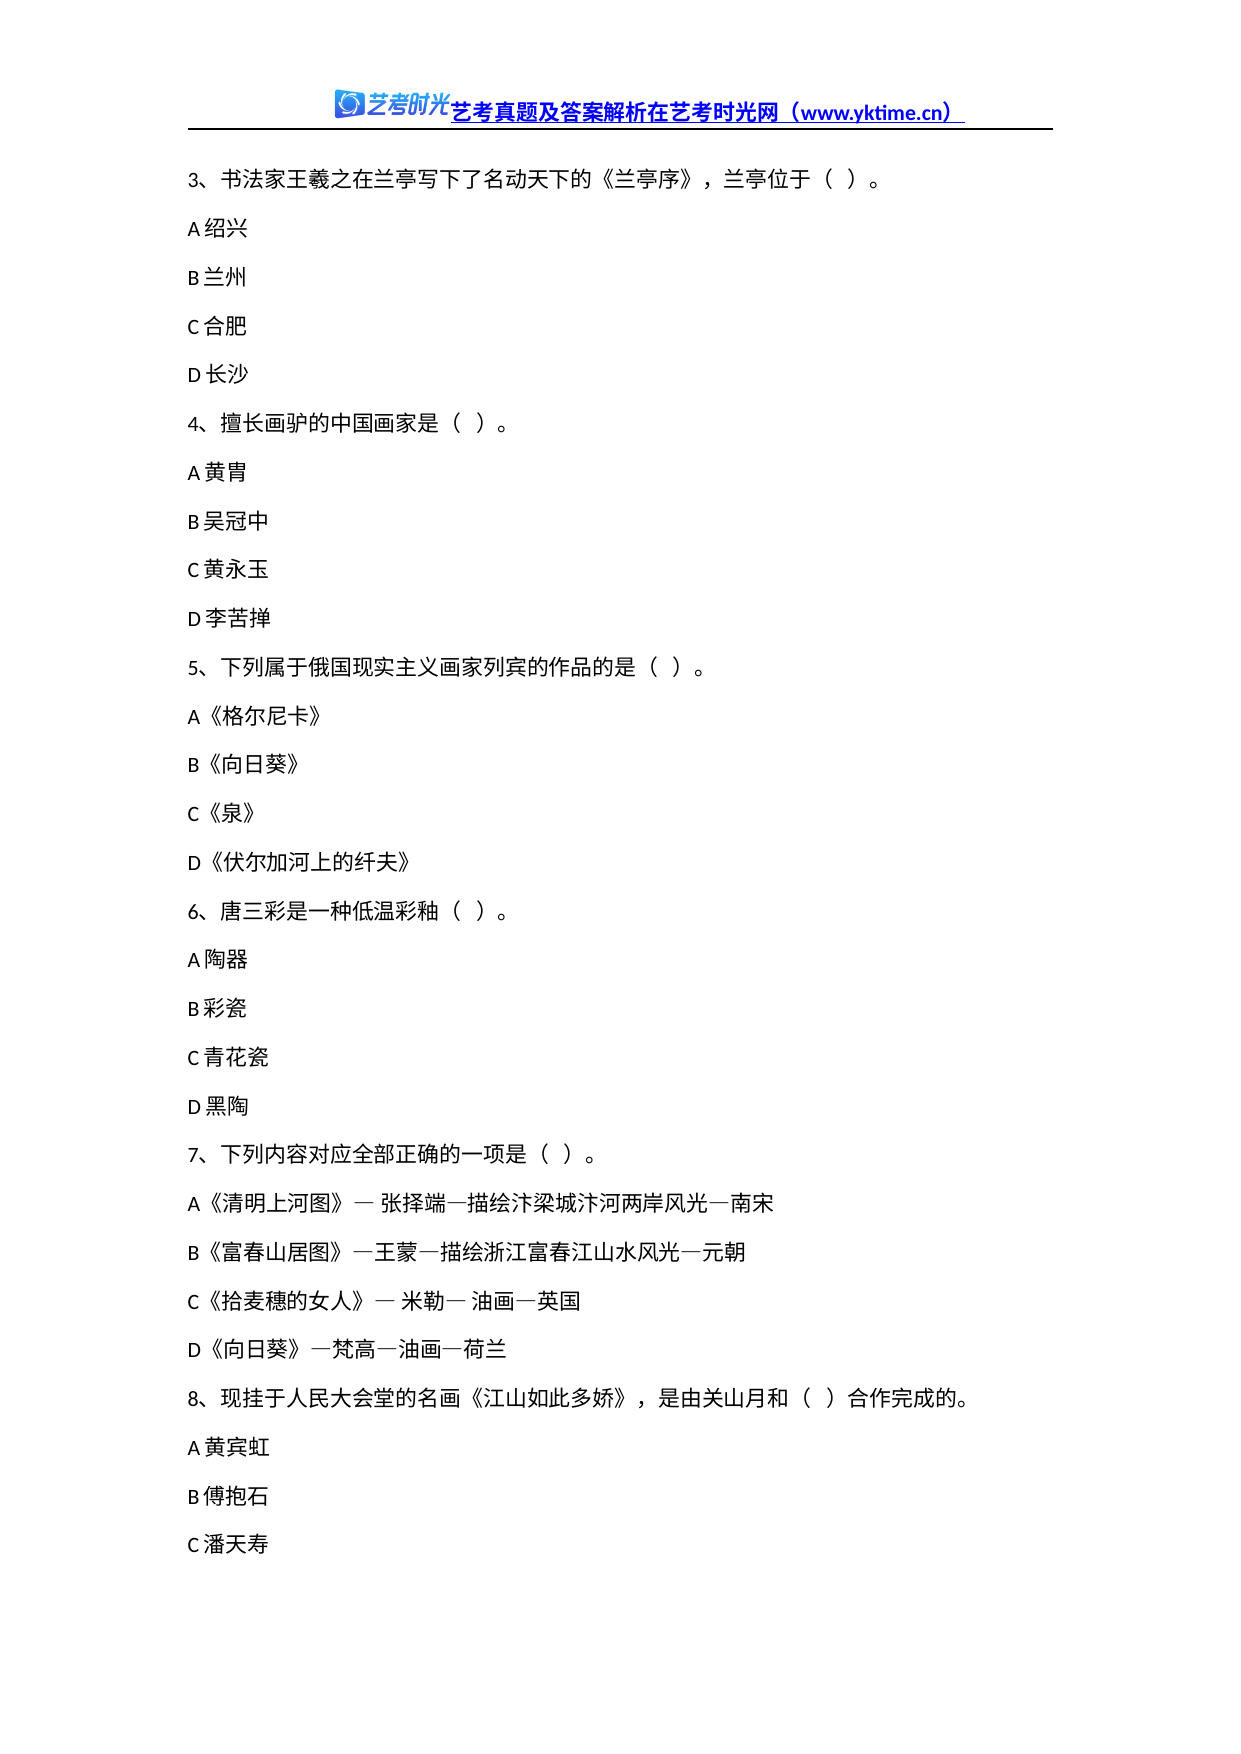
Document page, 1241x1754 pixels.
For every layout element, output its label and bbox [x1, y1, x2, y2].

text [187, 162, 1053, 1559]
picture [334, 88, 451, 120]
